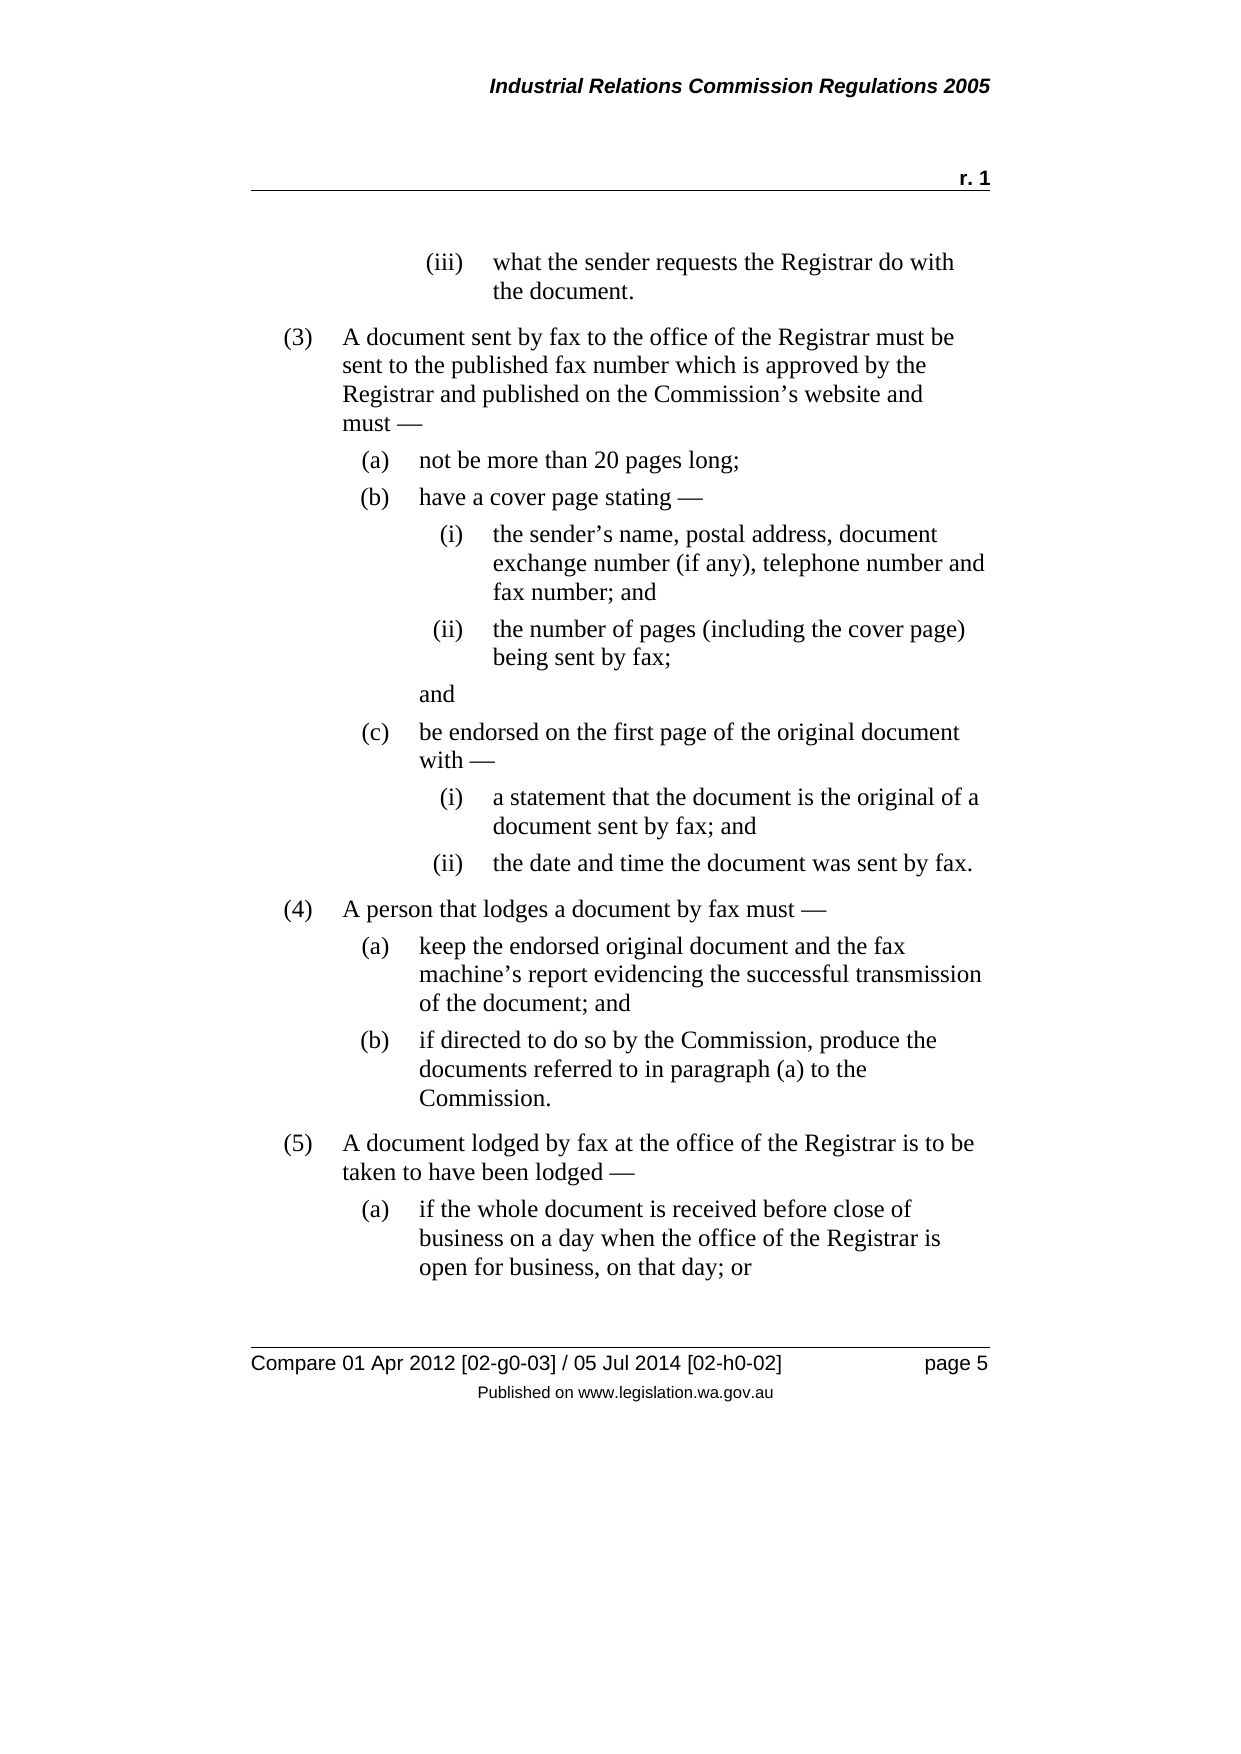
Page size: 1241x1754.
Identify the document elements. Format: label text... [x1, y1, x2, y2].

text (i) a statement that the document is the original of a document sent by fax; and [251, 782, 990, 840]
text (ii) the date and time the document was sent by fax. [251, 848, 990, 877]
text (ii) the number of pages (including the cover page) being sent by fax; [251, 614, 990, 671]
text (iii) what the sender requests the Registrar do with the document. [251, 247, 990, 305]
text (a) if the whole document is received before close of business on a day when the office of the Registrar is open for business, on that day; or [251, 1194, 990, 1280]
text (a) not be more than 20 pages long; [251, 445, 990, 474]
text and [251, 679, 990, 708]
text (b) have a cover page stating — [251, 482, 990, 511]
text (i) the sender’s name, postal address, document exchange number (if any), telephone number and fax number; and [251, 519, 990, 605]
text (b) if directed to do so by the Commission, produce the documents referred to in paragraph (a) to the Commission. [251, 1025, 990, 1112]
text (3) A document sent by fax to the office of the Registrar must be sent to the published fax number which is approved by the Registrar and published on the Commission’s website and must — [251, 322, 990, 437]
text (5) A document lodged by fax at the office of the Registrar is to be taken to have been lodged — [251, 1128, 990, 1186]
text (c) be endorsed on the first page of the original document with — [251, 717, 990, 774]
text (4) A person that lodges a document by fax must — [251, 894, 990, 922]
text (a) keep the endorsed original document and the fax machine’s report evidencing the successful transmission of the document; and [251, 931, 990, 1017]
